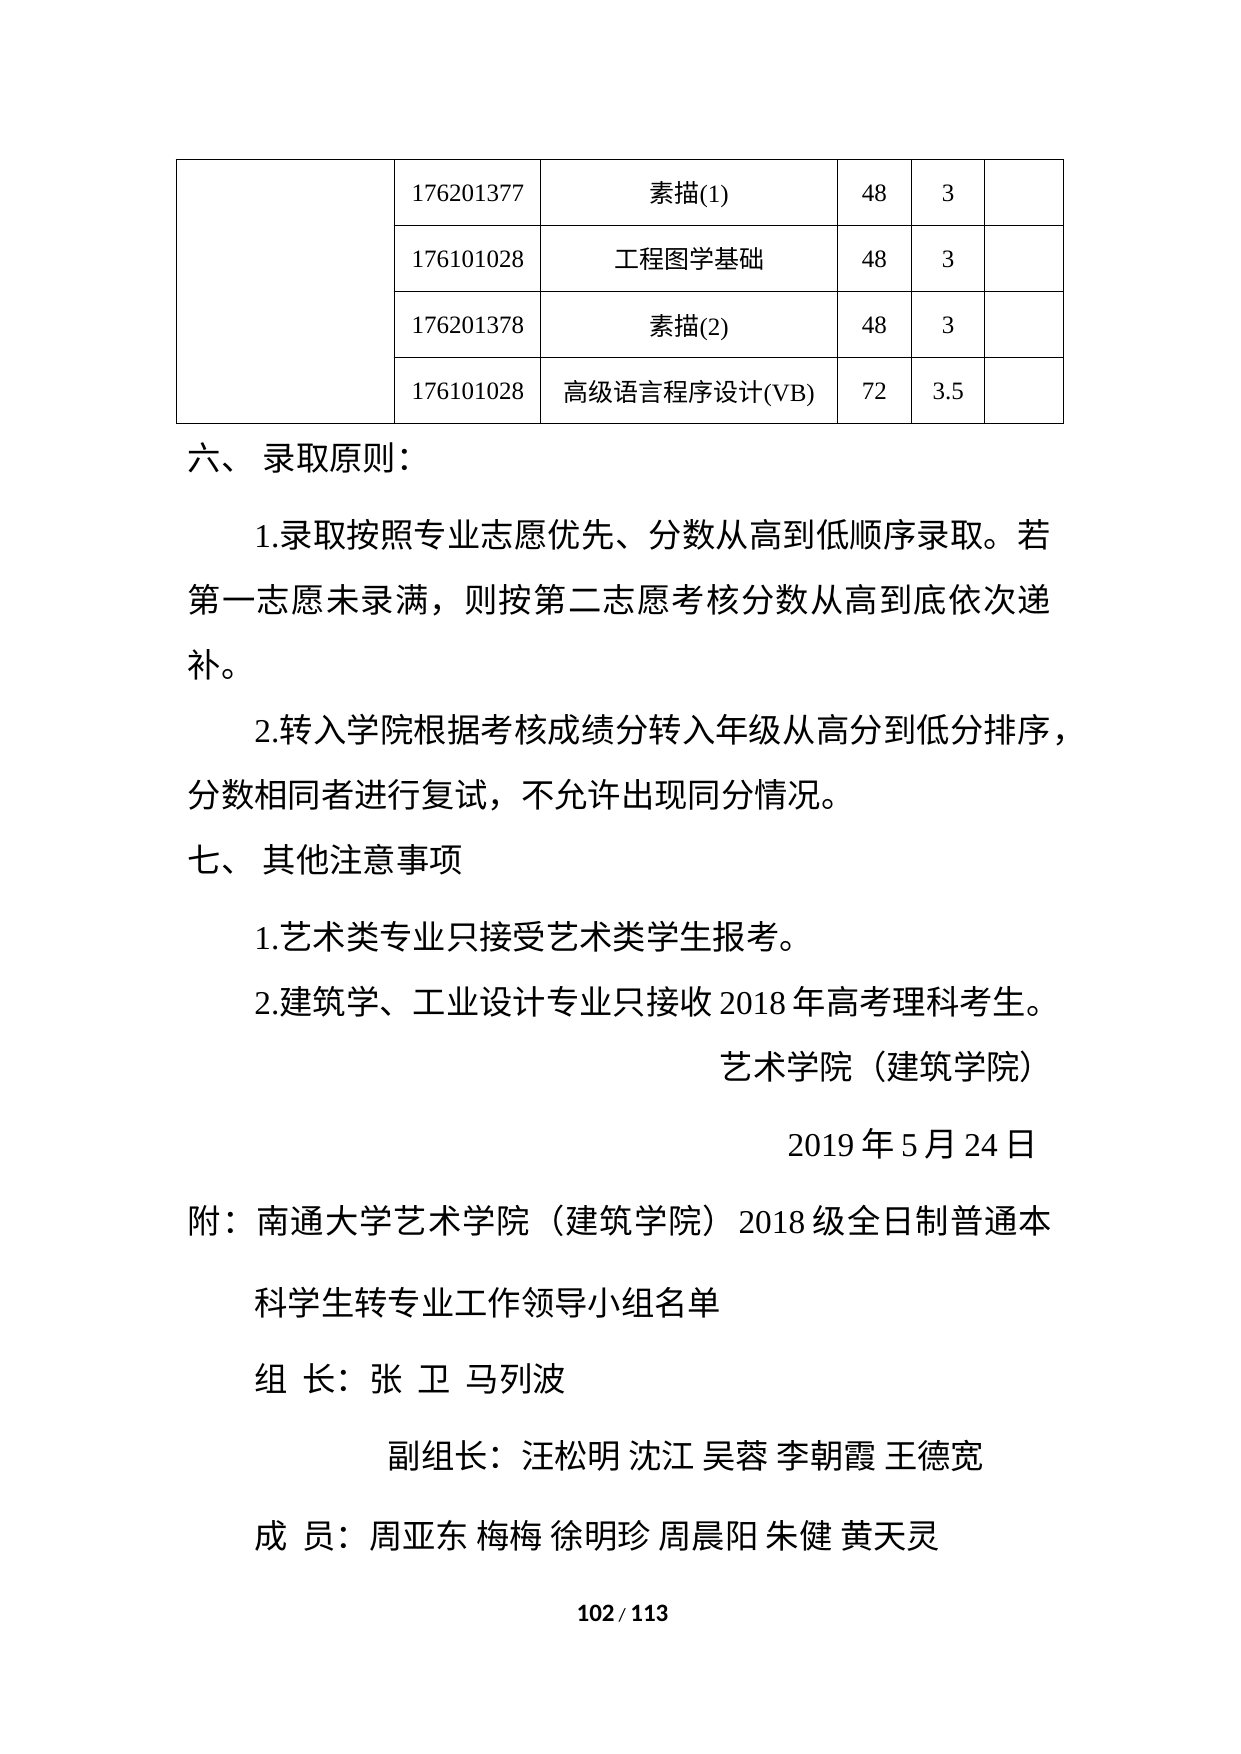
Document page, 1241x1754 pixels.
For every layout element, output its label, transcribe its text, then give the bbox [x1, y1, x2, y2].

list 其他注意事项 [187, 826, 1053, 891]
text 1.艺术类专业只接受艺术类学生报考。 [187, 903, 1053, 968]
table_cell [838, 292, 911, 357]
text 1.录取按照专业志愿优先、分数从高到低顺序录取。若第一志愿未录满，则按第二志愿考核分数从高到底依次递补。 [187, 501, 1053, 696]
text 组 长：张 卫 马列波 [187, 1345, 1053, 1410]
text 成 员：周亚东 梅梅 徐明珍 周晨阳 朱健 黄天灵 [187, 1499, 1053, 1561]
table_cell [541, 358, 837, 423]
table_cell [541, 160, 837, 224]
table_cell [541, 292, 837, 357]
list 录取原则： [187, 424, 1053, 489]
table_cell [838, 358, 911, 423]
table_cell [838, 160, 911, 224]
text 附：南通大学艺术学院（建筑学院）2018级全日制普通本科学生转专业工作领导小组名单 [187, 1187, 1053, 1333]
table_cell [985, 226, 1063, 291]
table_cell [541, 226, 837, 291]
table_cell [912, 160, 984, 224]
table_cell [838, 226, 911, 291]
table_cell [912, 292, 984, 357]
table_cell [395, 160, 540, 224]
text 2019年5月24日 [187, 1110, 1053, 1175]
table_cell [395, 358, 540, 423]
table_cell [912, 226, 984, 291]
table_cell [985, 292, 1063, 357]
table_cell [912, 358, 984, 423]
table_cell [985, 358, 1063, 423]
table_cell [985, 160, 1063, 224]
text 2.转入学院根据考核成绩分转入年级从高分到低分排序，分数相同者进行复试，不允许出现同分情况。 [187, 696, 1053, 826]
text 艺术学院（建筑学院） [187, 1033, 1053, 1098]
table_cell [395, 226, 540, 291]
text 副组长：汪松明 沈江 吴蓉 李朝霞 王德宽 [187, 1422, 1053, 1487]
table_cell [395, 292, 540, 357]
text 2.建筑学、工业设计专业只接收2018年高考理科考生。 [187, 968, 1053, 1033]
